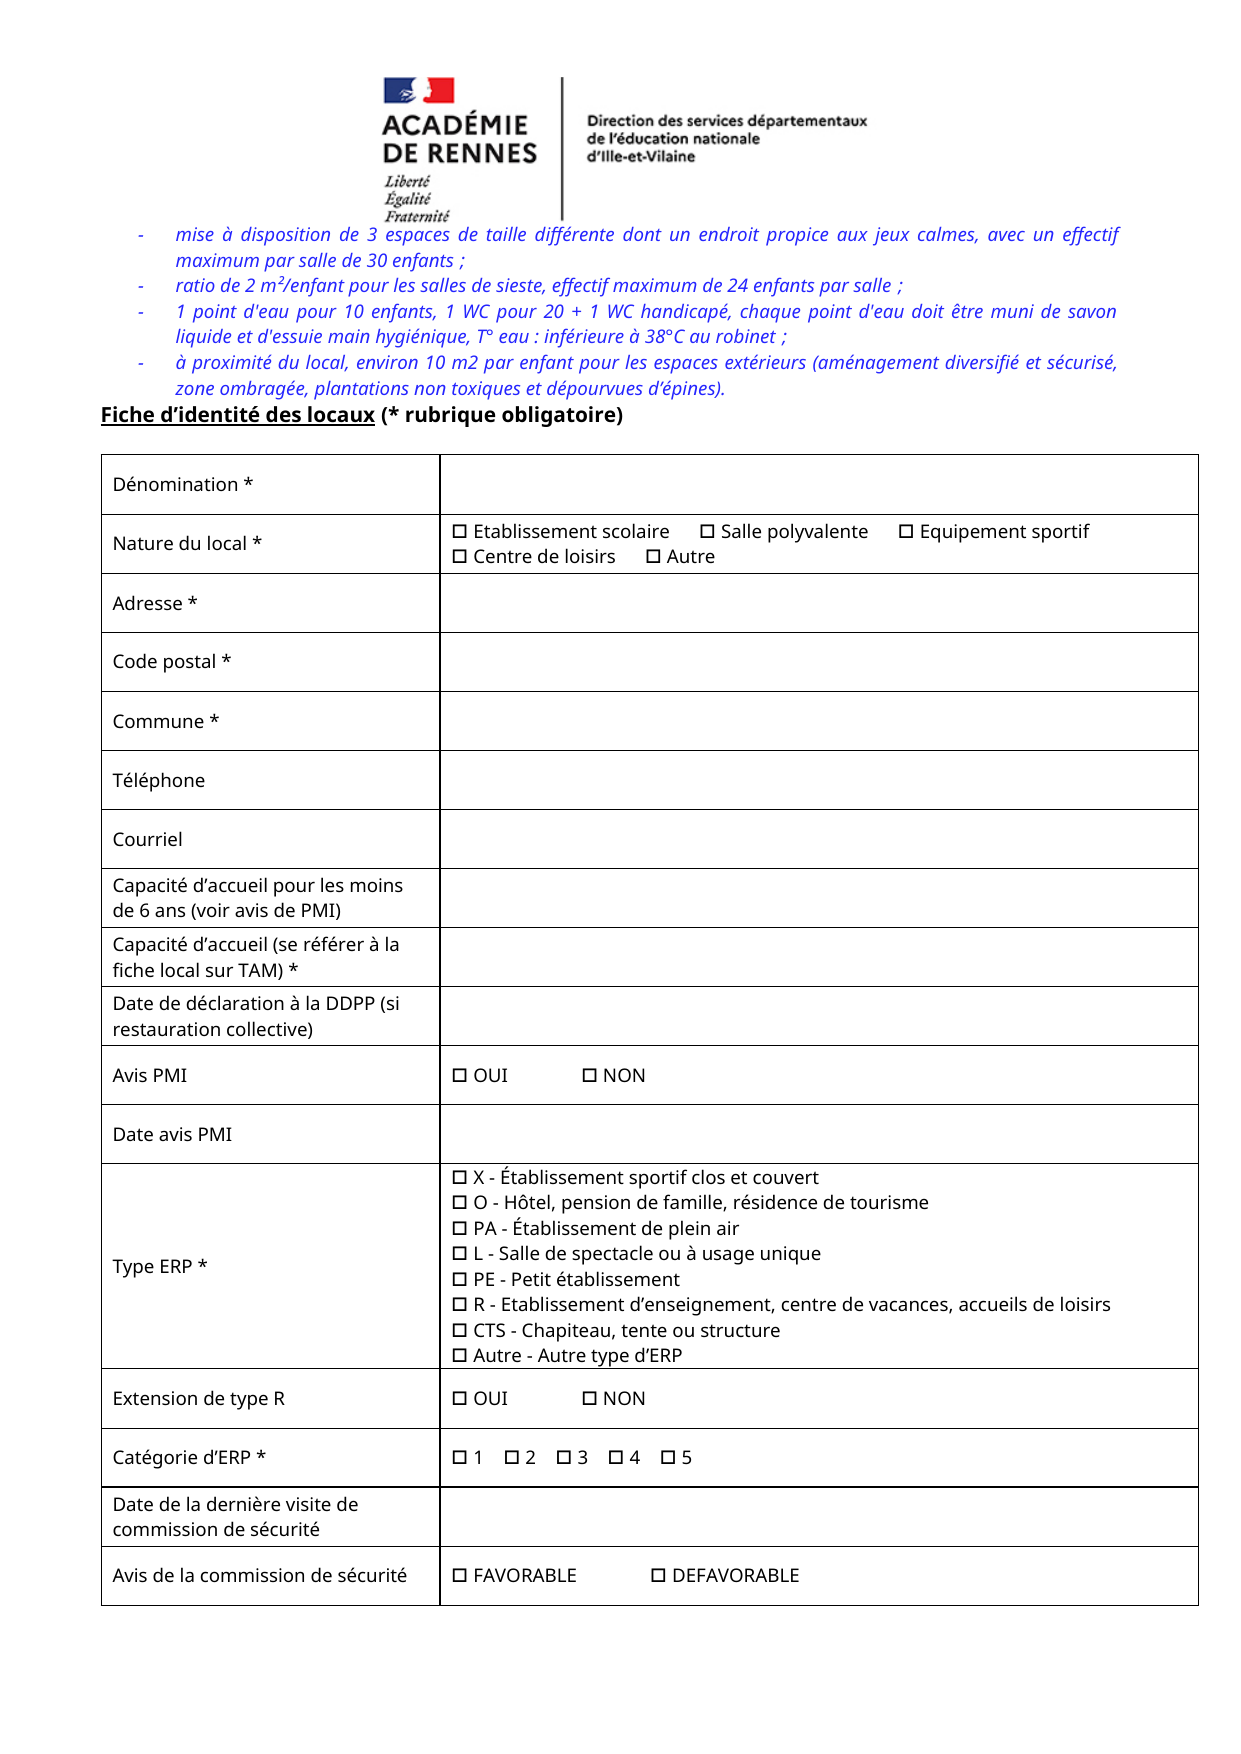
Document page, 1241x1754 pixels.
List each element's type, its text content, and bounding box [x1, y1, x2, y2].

picture [380, 77, 883, 222]
table_cell [441, 751, 1198, 809]
table_cell Adresse * [102, 574, 439, 632]
table_cell Avis PMI [102, 1046, 439, 1104]
table_cell Avis de la commission de sécurité [102, 1547, 439, 1604]
table_cell [441, 633, 1198, 691]
table_cell FAVORABLE DEFAVORABLE [441, 1547, 1198, 1604]
table_cell X - Établissement sportif clos et couvert O - Hôtel, pension de famille, résidence de tourisme PA - Établissement de plein air L - Salle de spectacle ou à usage unique PE - Petit établissement R - Etablissement d’enseignement, centre de vacances, accueils de loisirs CTS - Chapiteau, tente ou structure Autre - Autre type d’ERP [441, 1164, 1198, 1368]
table_cell Capacité d’accueil (se référer à la fiche local sur TAM) * [102, 928, 439, 986]
table_cell Extension de type R [102, 1369, 439, 1427]
table_cell [441, 1105, 1198, 1163]
table_cell Date de déclaration à la DDPP (si restauration collective) [102, 987, 439, 1045]
table_cell Date de la dernière visite de commission de sécurité [102, 1488, 439, 1546]
table_cell Commune * [102, 692, 439, 750]
table_cell Courriel [102, 810, 439, 868]
table_cell Date avis PMI [102, 1105, 439, 1163]
list 1 point d'eau pour 10 enfants, 1 WC pour 20 + 1 WC handicapé, chaque point d'eau doit être muni de savon liquide et d'essuie main hygiénique, T° eau : inférieure à 38°C au robinet ; [138, 298, 1122, 349]
table_cell Catégorie d’ERP * [102, 1429, 439, 1486]
table_cell Code postal * [102, 633, 439, 691]
table_cell Capacité d’accueil pour les moins de 6 ans (voir avis de PMI) [102, 869, 439, 927]
table_cell Etablissement scolaire Salle polyvalente Equipement sportif Centre de loisirs Autre [441, 515, 1198, 572]
list mise à disposition de 3 espaces de taille différente dont un endroit propice aux jeux calmes, avec un effectif maximum par salle de 30 enfants ; [138, 222, 1122, 273]
table_cell Type ERP * [102, 1164, 439, 1368]
table_cell [441, 928, 1198, 986]
table_cell [441, 1488, 1198, 1546]
table_cell 1 2 3 4 5 [441, 1429, 1198, 1486]
text Fiche d’identité des locaux (* rubrique obligatoire) [100, 400, 1122, 429]
table_cell [441, 987, 1198, 1045]
table_cell [441, 869, 1198, 927]
list ratio de 2 m²/enfant pour les salles de sieste, effectif maximum de 24 enfants par salle ; [138, 273, 1122, 298]
table_cell OUI NON [441, 1046, 1198, 1104]
list à proximité du local, environ 10 m2 par enfant pour les espaces extérieurs (aménagement diversifié et sécurisé, zone ombragée, plantations non toxiques et dépourvues d’épines). [138, 349, 1122, 400]
table_cell [441, 692, 1198, 750]
table_cell [441, 574, 1198, 632]
table_header Dénomination * [102, 455, 439, 513]
table_cell Nature du local * [102, 515, 439, 572]
table_cell [441, 810, 1198, 868]
table_header [441, 455, 1198, 513]
table_cell OUI NON [441, 1369, 1198, 1427]
table_cell Téléphone [102, 751, 439, 809]
